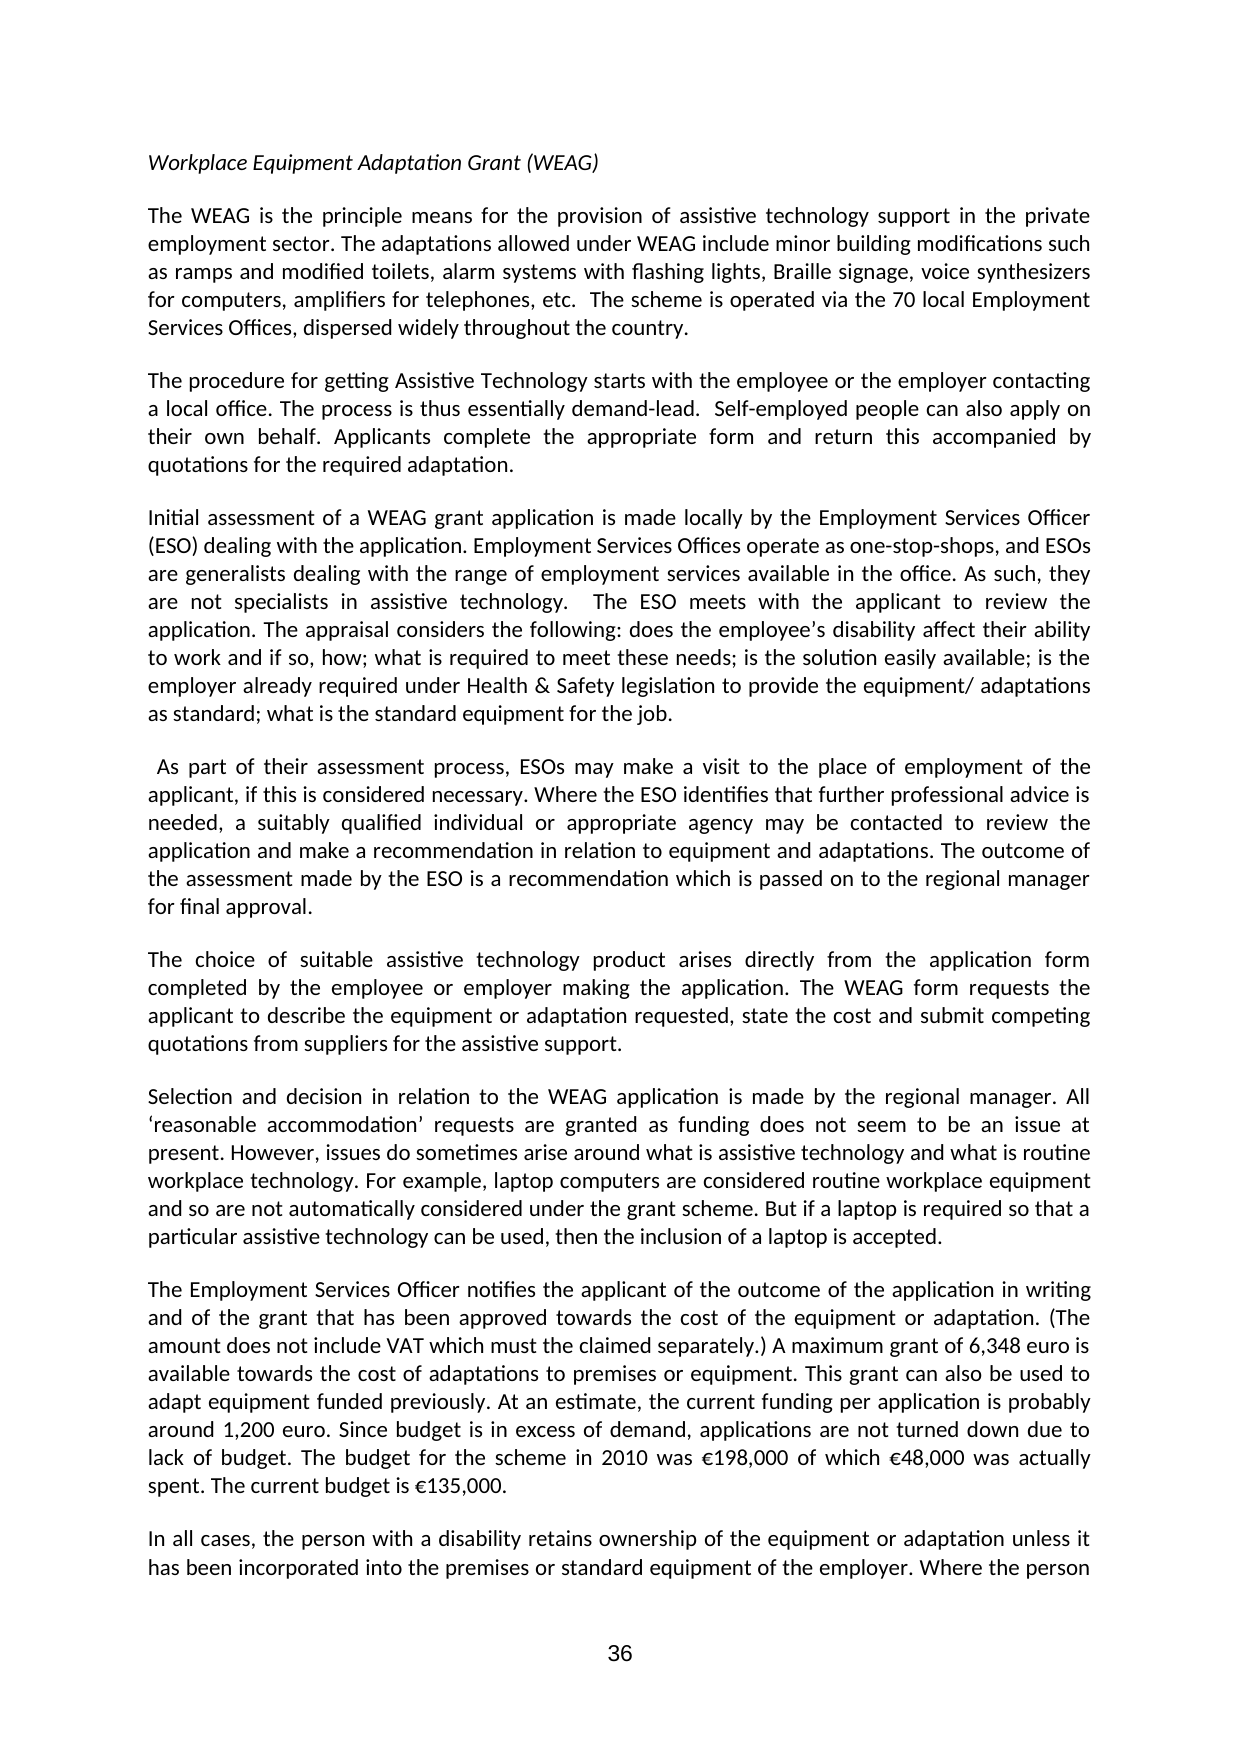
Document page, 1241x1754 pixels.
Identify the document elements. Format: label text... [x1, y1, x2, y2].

text Workplace Equipment Adaptation Grant (WEAG) [148, 148, 1092, 176]
text As part of their assessment process, ESOs may make a visit to the place of employment of the applicant, if this is considered necessary. Where the ESO identifies that further professional advice is needed, a suitably qualified individual or appropriate agency may be contacted to review the application and make a recommendation in relation to equipment and adaptations. The outcome of the assessment made by the ESO is a recommendation which is passed on to the regional manager for final approval. [148, 752, 1092, 920]
text The procedure for getting Assistive Technology starts with the employee or the employer contacting a local office. The process is thus essentially demand-lead. Self-employed people can also apply on their own behalf. Applicants complete the appropriate form and return this accompanied by quotations for the required adaptation. [148, 366, 1092, 478]
text The Employment Services Officer notifies the applicant of the outcome of the application in writing and of the grant that has been approved towards the cost of the equipment or adaptation. (The amount does not include VAT which must the claimed separately.) A maximum grant of 6,348 euro is available towards the cost of adaptations to premises or equipment. This grant can also be used to adapt equipment funded previously. At an estimate, the current funding per application is probably around 1,200 euro. Since budget is in excess of demand, applications are not turned down due to lack of budget. The budget for the scheme in 2010 was €198,000 of which €48,000 was actually spent. The current budget is €135,000. [148, 1275, 1092, 1499]
text Initial assessment of a WEAG grant application is made locally by the Employment Services Officer (ESO) dealing with the application. Employment Services Offices operate as one-stop-shops, and ESOs are generalists dealing with the range of employment services available in the office. As such, they are not specialists in assistive technology. The ESO meets with the applicant to review the application. The appraisal considers the following: does the employee’s disability affect their ability to work and if so, how; what is required to meet these needs; is the solution easily available; is the employer already required under Health & Safety legislation to provide the equipment/ adaptations as standard; what is the standard equipment for the job. [148, 503, 1092, 727]
text The WEAG is the principle means for the provision of assistive technology support in the private employment sector. The adaptations allowed under WEAG include minor building modifications such as ramps and modified toilets, alarm systems with flashing lights, Braille signage, voice synthesizers for computers, amplifiers for telephones, etc. The scheme is operated via the 70 local Employment Services Offices, dispersed widely throughout the country. [148, 201, 1092, 341]
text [148, 1524, 1092, 1581]
text Selection and decision in relation to the WEAG application is made by the regional manager. All ‘reasonable accommodation’ requests are granted as funding does not seem to be an issue at present. However, issues do sometimes arise around what is assistive technology and what is routine workplace technology. For example, laptop computers are considered routine workplace equipment and so are not automatically considered under the grant scheme. But if a laptop is required so that a particular assistive technology can be used, then the inclusion of a laptop is accepted. [148, 1082, 1092, 1250]
text The choice of suitable assistive technology product arises directly from the application form completed by the employee or employer making the application. The WEAG form requests the applicant to describe the equipment or adaptation requested, state the cost and submit competing quotations from suppliers for the assistive support. [148, 945, 1092, 1057]
